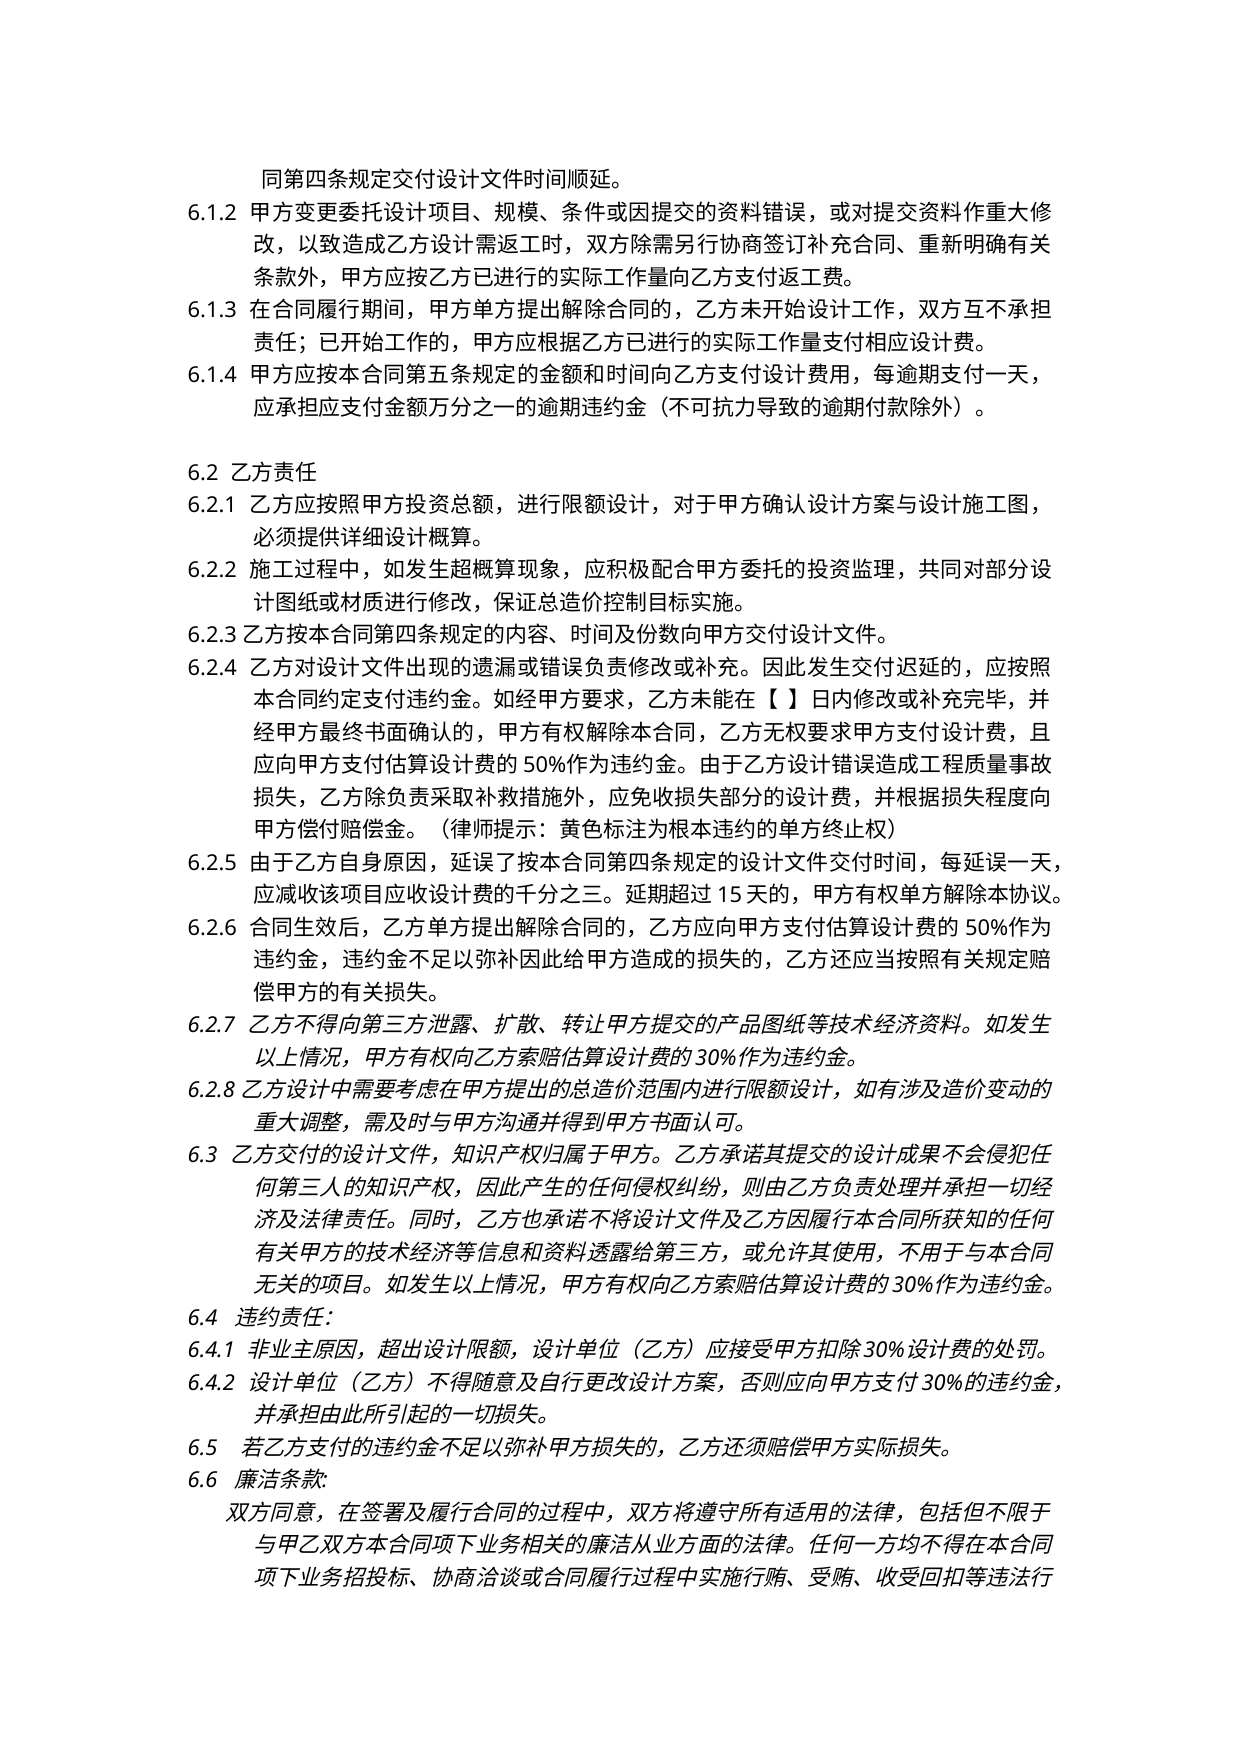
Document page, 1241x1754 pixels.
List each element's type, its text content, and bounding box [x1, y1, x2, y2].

text 6.4.1 非业主原因，超出设计限额，设计单位（乙方）应接受甲方扣除30%设计费的处罚。 [187, 1332, 1053, 1364]
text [187, 162, 1053, 194]
text 6.2.2 施工过程中，如发生超概算现象，应积极配合甲方委托的投资监理，共同对部分设计图纸或材质进行修改，保证总造价控制目标实施。 [187, 552, 1053, 617]
text 6.1.4 甲方应按本合同第五条规定的金额和时间向乙方支付设计费用，每逾期支付一天，应承担应支付金额万分之一的逾期违约金（不可抗力导致的逾期付款除外）。 [187, 357, 1053, 422]
text 6.2.3 乙方按本合同第四条规定的内容、时间及份数向甲方交付设计文件。 [187, 617, 1053, 649]
text 6.2.4 乙方对设计文件出现的遗漏或错误负责修改或补充。因此发生交付迟延的，应按照本合同约定支付违约金。如经甲方要求，乙方未能在【 】日内修改或补充完毕，并经甲方最终书面确认的，甲方有权解除本合同，乙方无权要求甲方支付设计费，且应向甲方支付估算设计费的50%作为违约金。由于乙方设计错误造成工程质量事故损失，乙方除负责采取补救措施外，应免收损失部分的设计费，并根据损失程度向甲方偿付赔偿金。（律师提示：黄色标注为根本违约的单方终止权） [187, 649, 1053, 844]
text 6.2.7 乙方不得向第三方泄露、扩散、转让甲方提交的产品图纸等技术经济资料。如发生以上情况，甲方有权向乙方索赔估算设计费的30%作为违约金。 [187, 1007, 1053, 1072]
text 6.2.5 由于乙方自身原因，延误了按本合同第四条规定的设计文件交付时间，每延误一天，应减收该项目应收设计费的千分之三。延期超过15天的，甲方有权单方解除本协议。 [187, 844, 1053, 909]
text 6.1.3 在合同履行期间，甲方单方提出解除合同的，乙方未开始设计工作，双方互不承担责任；已开始工作的，甲方应根据乙方已进行的实际工作量支付相应设计费。 [187, 292, 1053, 357]
text 6.1.2 甲方变更委托设计项目、规模、条件或因提交的资料错误，或对提交资料作重大修改，以致造成乙方设计需返工时，双方除需另行协商签订补充合同、重新明确有关条款外，甲方应按乙方已进行的实际工作量向乙方支付返工费。 [187, 194, 1053, 292]
text 6.2 乙方责任 [187, 454, 1053, 487]
text 6.2.6 合同生效后，乙方单方提出解除合同的，乙方应向甲方支付估算设计费的50%作为违约金，违约金不足以弥补因此给甲方造成的损失的，乙方还应当按照有关规定赔偿甲方的有关损失。 [187, 909, 1053, 1007]
text 6.2.8 乙方设计中需要考虑在甲方提出的总造价范围内进行限额设计，如有涉及造价变动的重大调整，需及时与甲方沟通并得到甲方书面认可。 [187, 1072, 1053, 1137]
text 6.6 廉洁条款: [187, 1462, 1053, 1494]
text 6.2.1 乙方应按照甲方投资总额，进行限额设计，对于甲方确认设计方案与设计施工图，必须提供详细设计概算。 [187, 487, 1053, 552]
text 6.4.2 设计单位（乙方）不得随意及自行更改设计方案，否则应向甲方支付30%的违约金，并承担由此所引起的一切损失。 [187, 1364, 1053, 1429]
text 6.3 乙方交付的设计文件，知识产权归属于甲方。乙方承诺其提交的设计成果不会侵犯任何第三人的知识产权，因此产生的任何侵权纠纷，则由乙方负责处理并承担一切经济及法律责任。同时，乙方也承诺不将设计文件及乙方因履行本合同所获知的任何有关甲方的技术经济等信息和资料透露给第三方，或允许其使用，不用于与本合同无关的项目。如发生以上情况，甲方有权向乙方索赔估算设计费的30%作为违约金。 [187, 1137, 1053, 1299]
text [187, 1494, 1053, 1592]
text 6.5 若乙方支付的违约金不足以弥补甲方损失的，乙方还须赔偿甲方实际损失。 [187, 1429, 1053, 1462]
text 6.4 违约责任： [187, 1299, 1053, 1332]
